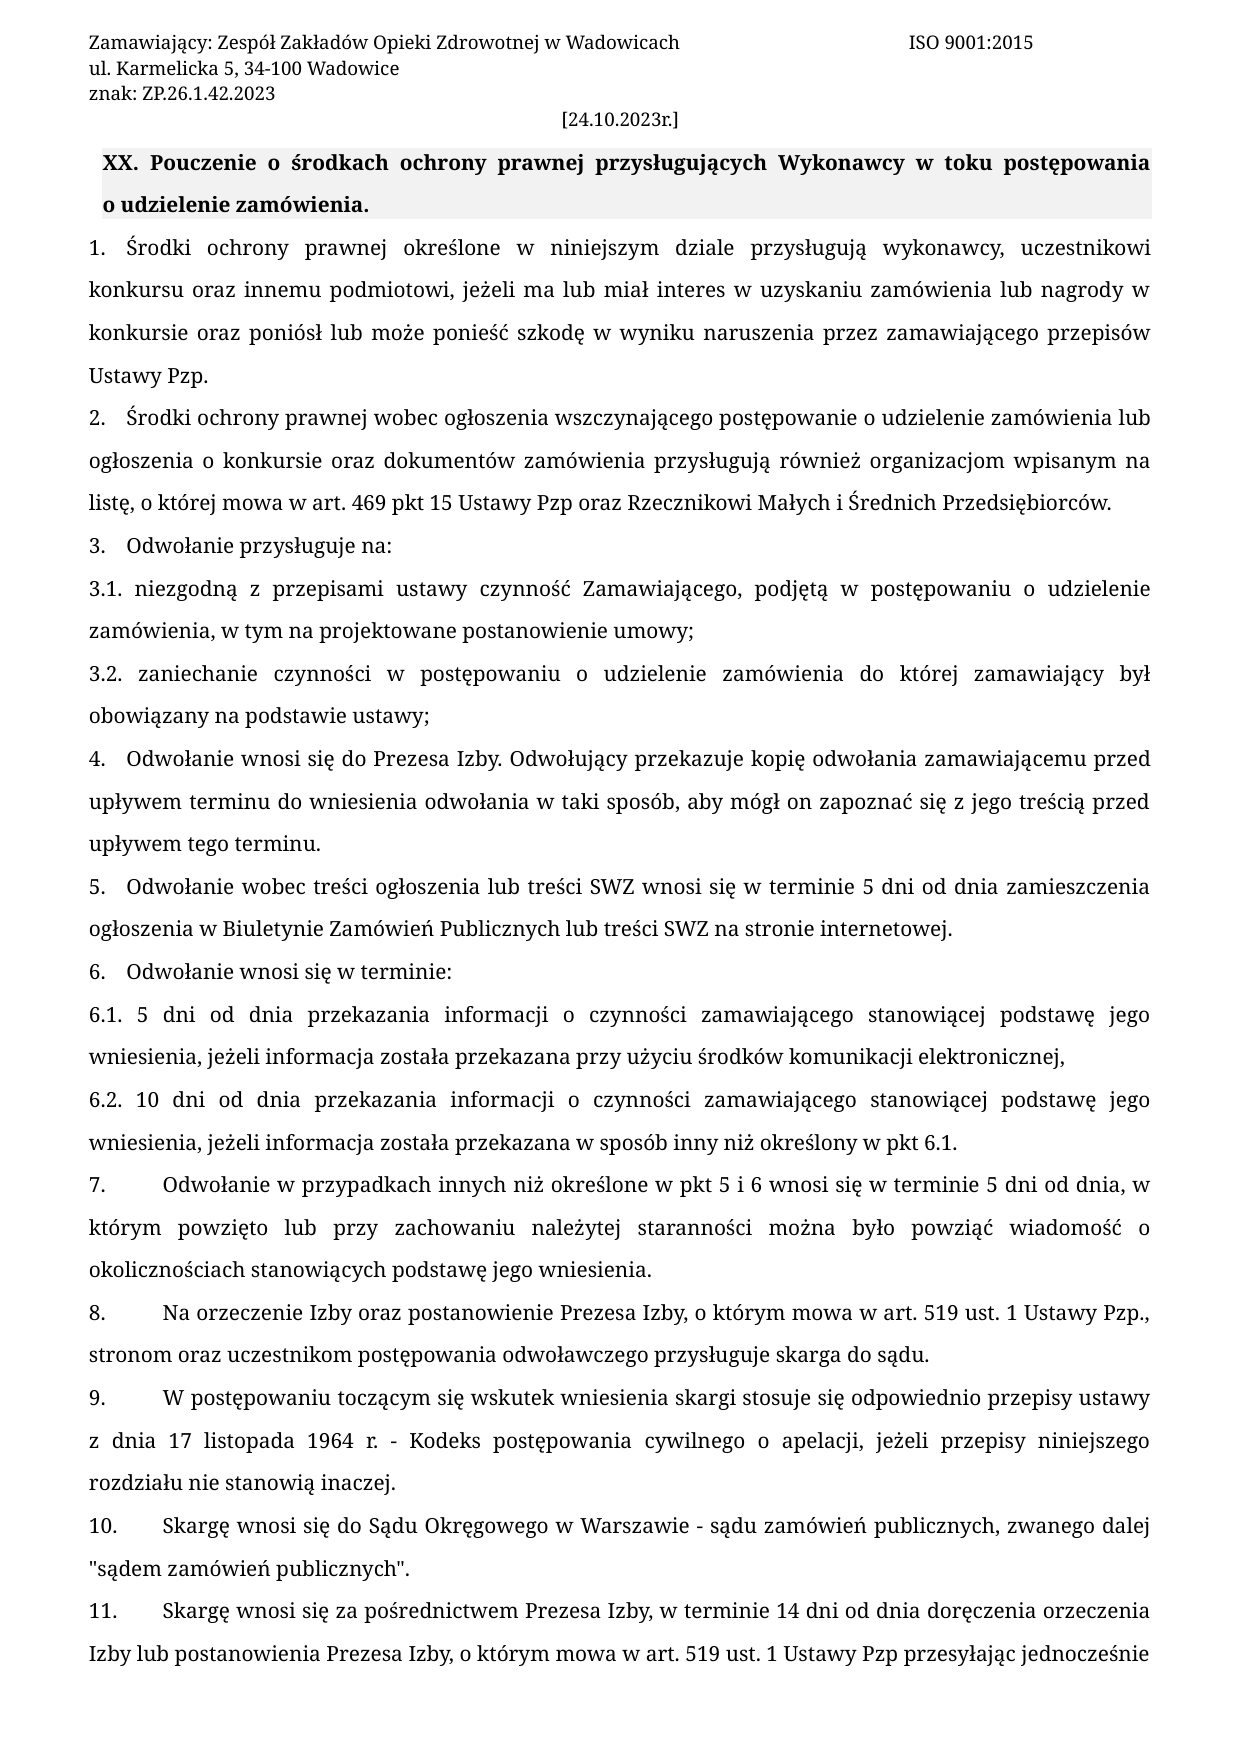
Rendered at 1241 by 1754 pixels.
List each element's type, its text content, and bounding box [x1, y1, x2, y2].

list Środki ochrony prawnej wobec ogłoszenia wszczynającego postępowanie o udzielenie zamówienia lub ogłoszenia o konkursie oraz dokumentów zamówienia przysługują również organizacjom wpisanym na listę, o której mowa w art. 469 pkt 15 Ustawy Pzp oraz Rzecznikowi Małych i Średnich Przedsiębiorców. [89, 403, 1152, 517]
list Skargę wnosi się do Sądu Okręgowego w Warszawie - sądu zamówień publicznych, zwanego dalej "sądem zamówień publicznych". [89, 1511, 1152, 1582]
text 3.2. zaniechanie czynności w postępowaniu o udzielenie zamówienia do której zamawiający był obowiązany na podstawie ustawy; [89, 659, 1152, 730]
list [89, 1596, 1152, 1667]
list W postępowaniu toczącym się wskutek wniesienia skargi stosuje się odpowiednio przepisy ustawy z dnia 17 listopada 1964 r. - Kodeks postępowania cywilnego o apelacji, jeżeli przepisy niniejszego rozdziału nie stanowią inaczej. [89, 1383, 1152, 1497]
list Odwołanie wobec treści ogłoszenia lub treści SWZ wnosi się w terminie 5 dni od dnia zamieszczenia ogłoszenia w Biuletynie Zamówień Publicznych lub treści SWZ na stronie internetowej. [89, 872, 1152, 943]
list Odwołanie wnosi się do Prezesa Izby. Odwołujący przekazuje kopię odwołania zamawiającemu przed upływem terminu do wniesienia odwołania w taki sposób, aby mógł on zapoznać się z jego treścią przed upływem tego terminu. [89, 744, 1152, 858]
text 6.2. 10 dni od dnia przekazania informacji o czynności zamawiającego stanowiącej podstawę jego wniesienia, jeżeli informacja została przekazana w sposób inny niż określony w pkt 6.1. [89, 1085, 1152, 1156]
list Na orzeczenie Izby oraz postanowienie Prezesa Izby, o którym mowa w art. 519 ust. 1 Ustawy Pzp., stronom oraz uczestnikom postępowania odwoławczego przysługuje skarga do sądu. [89, 1298, 1152, 1369]
text 3.1. niezgodną z przepisami ustawy czynność Zamawiającego, podjętą w postępowaniu o udzielenie zamówienia, w tym na projektowane postanowienie umowy; [89, 574, 1152, 645]
subtitle XX. Pouczenie o środkach ochrony prawnej przysługujących Wykonawcy w toku postępowania o udzielenie zamówienia. [102, 148, 1152, 219]
text 6.1. 5 dni od dnia przekazania informacji o czynności zamawiającego stanowiącej podstawę jego wniesienia, jeżeli informacja została przekazana przy użyciu środków komunikacji elektronicznej, [89, 1000, 1152, 1071]
list Odwołanie w przypadkach innych niż określone w pkt 5 i 6 wnosi się w terminie 5 dni od dnia, w którym powzięto lub przy zachowaniu należytej staranności można było powziąć wiadomość o okolicznościach stanowiących podstawę jego wniesienia. [89, 1170, 1152, 1284]
list Odwołanie wnosi się w terminie: [89, 957, 1152, 986]
list Środki ochrony prawnej określone w niniejszym dziale przysługują wykonawcy, uczestnikowi konkursu oraz innemu podmiotowi, jeżeli ma lub miał interes w uzyskaniu zamówienia lub nagrody w konkursie oraz poniósł lub może ponieść szkodę w wyniku naruszenia przez zamawiającego przepisów Ustawy Pzp. [89, 233, 1152, 389]
list Odwołanie przysługuje na: [89, 531, 1152, 559]
